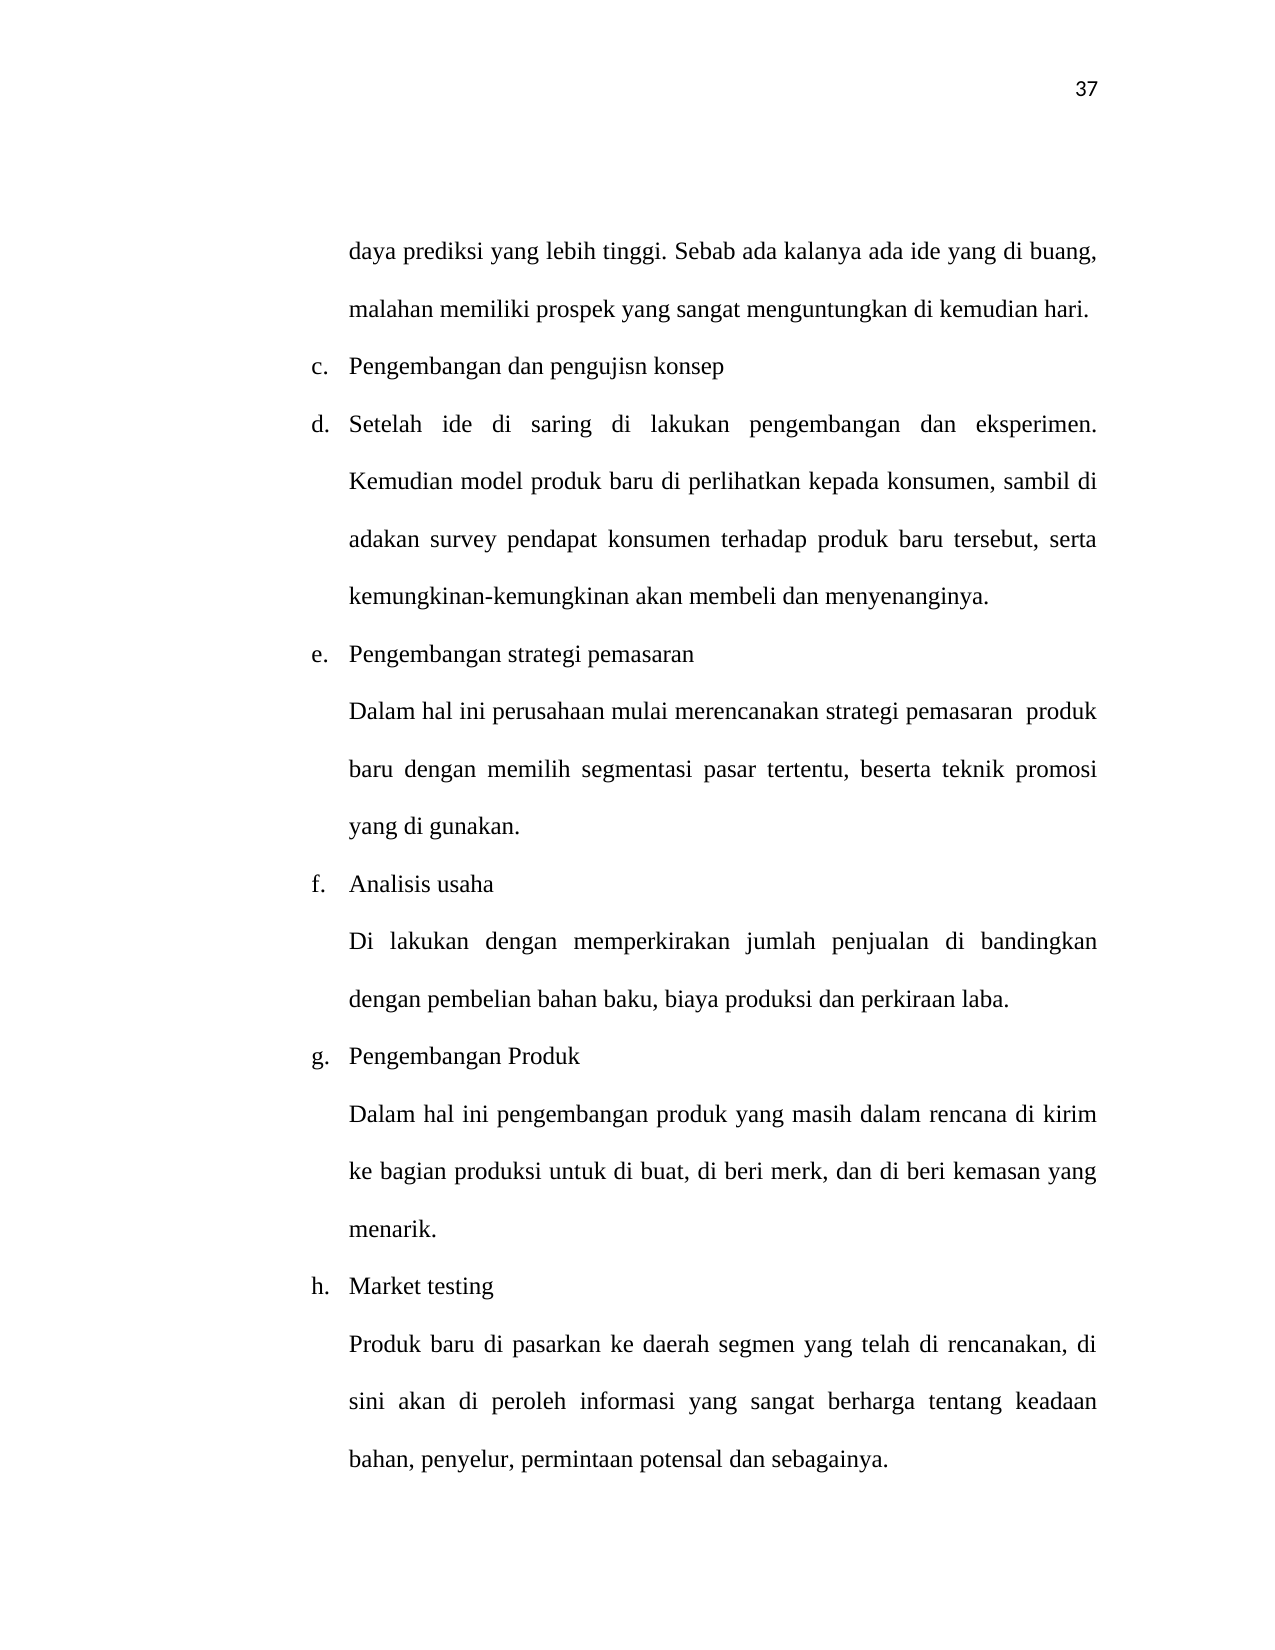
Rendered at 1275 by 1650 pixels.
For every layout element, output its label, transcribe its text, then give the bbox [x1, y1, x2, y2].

list Dalam hal ini pengembangan produk yang masih dalam rencana di kirim ke bagian produksi untuk di buat, di beri merk, dan di beri kemasan yang menarik. [349, 1099, 1098, 1242]
list Analisis usaha [311, 869, 1098, 897]
list Pengembangan dan pengujisn konsep [311, 351, 1098, 380]
list Pengembangan Produk [311, 1041, 1098, 1070]
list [349, 236, 1098, 322]
list Dalam hal ini perusahaan mulai merencanakan strategi pemasaran produk baru dengan memilih segmentasi pasar tertentu, beserta teknik promosi yang di gunakan. [349, 696, 1098, 840]
list Pengembangan strategi pemasaran [311, 639, 1098, 667]
list Setelah ide di saring di lakukan pengembangan dan eksperimen. Kemudian model produk baru di perlihatkan kepada konsumen, sambil di adakan survey pendapat konsumen terhadap produk baru tersebut, serta kemungkinan-kemungkinan akan membeli dan menyenanginya. [311, 409, 1098, 610]
list Produk baru di pasarkan ke daerah segmen yang telah di rencanakan, di sini akan di peroleh informasi yang sangat berharga tentang keadaan bahan, penyelur, permintaan potensal dan sebagainya. [349, 1329, 1098, 1472]
list Di lakukan dengan memperkirakan jumlah penjualan di bandingkan dengan pembelian bahan baku, biaya produksi dan perkiraan laba. [349, 926, 1098, 1012]
list Market testing [311, 1271, 1098, 1300]
